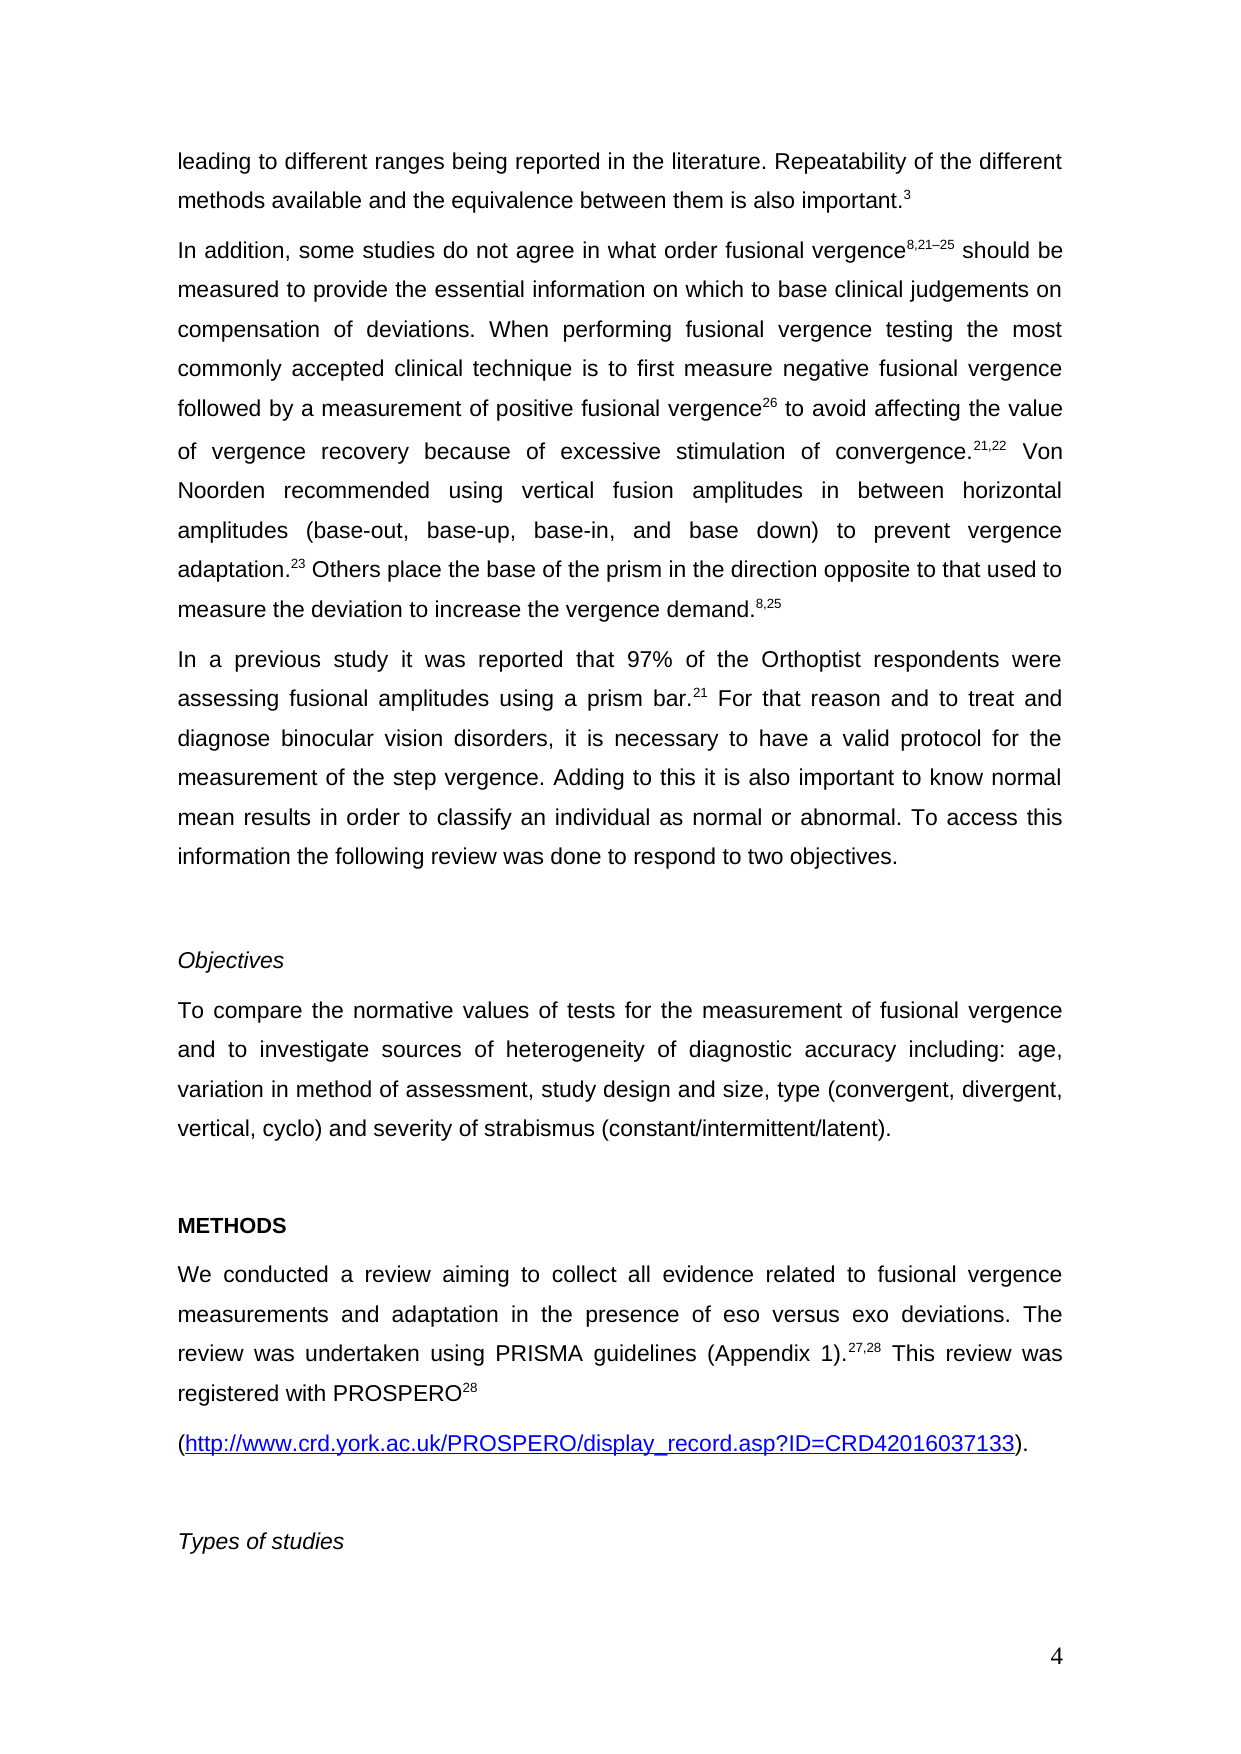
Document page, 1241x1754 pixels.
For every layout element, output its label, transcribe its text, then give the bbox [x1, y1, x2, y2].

text Objectives [177, 947, 1063, 973]
text We conducted a review aiming to collect all evidence related to fusional vergence measurements and adaptation in the presence of eso versus exo deviations. The review was undertaken using PRISMA guidelines (Appendix 1).27,28 This review was registered with PROSPERO28 [177, 1261, 1063, 1406]
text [177, 148, 1063, 213]
text In addition, some studies do not agree in what order fusional vergence8,21–25 should be measured to provide the essential information on which to base clinical judgements on compensation of deviations. When performing fusional vergence testing the most commonly accepted clinical technique is to first measure negative fusional vergence followed by a measurement of positive fusional vergence26 to avoid affecting the value of vergence recovery because of excessive stimulation of convergence.21,22 Von Noorden recommended using vertical fusion amplitudes in between horizontal amplitudes (base-out, base-up, base-in, and base down) to prevent vergence adaptation.23 Others place the base of the prism in the direction opposite to that used to measure the deviation to increase the vergence demand.8,25 [177, 237, 1063, 622]
text Types of studies [177, 1528, 1063, 1554]
text (http://www.crd.york.ac.uk/PROSPERO/display_record.asp?ID=CRD42016037133). [177, 1430, 1063, 1456]
text In a previous study it was reported that 97% of the Orthoptist respondents were assessing fusional amplitudes using a prism bar.21 For that reason and to treat and diagnose binocular vision disorders, it is necessary to have a valid protocol for the measurement of the step vergence. Adding to this it is also important to know normal mean results in order to classify an individual as normal or abnormal. To access this information the following review was done to respond to two objectives. [177, 646, 1063, 869]
text To compare the normative values of tests for the measurement of fusional vergence and to investigate sources of heterogeneity of diagnostic accuracy including: age, variation in method of assessment, study design and size, type (convergent, divergent, vertical, cyclo) and severity of strabismus (constant/intermittent/latent). [177, 997, 1063, 1141]
text METHODS [177, 1213, 1063, 1238]
